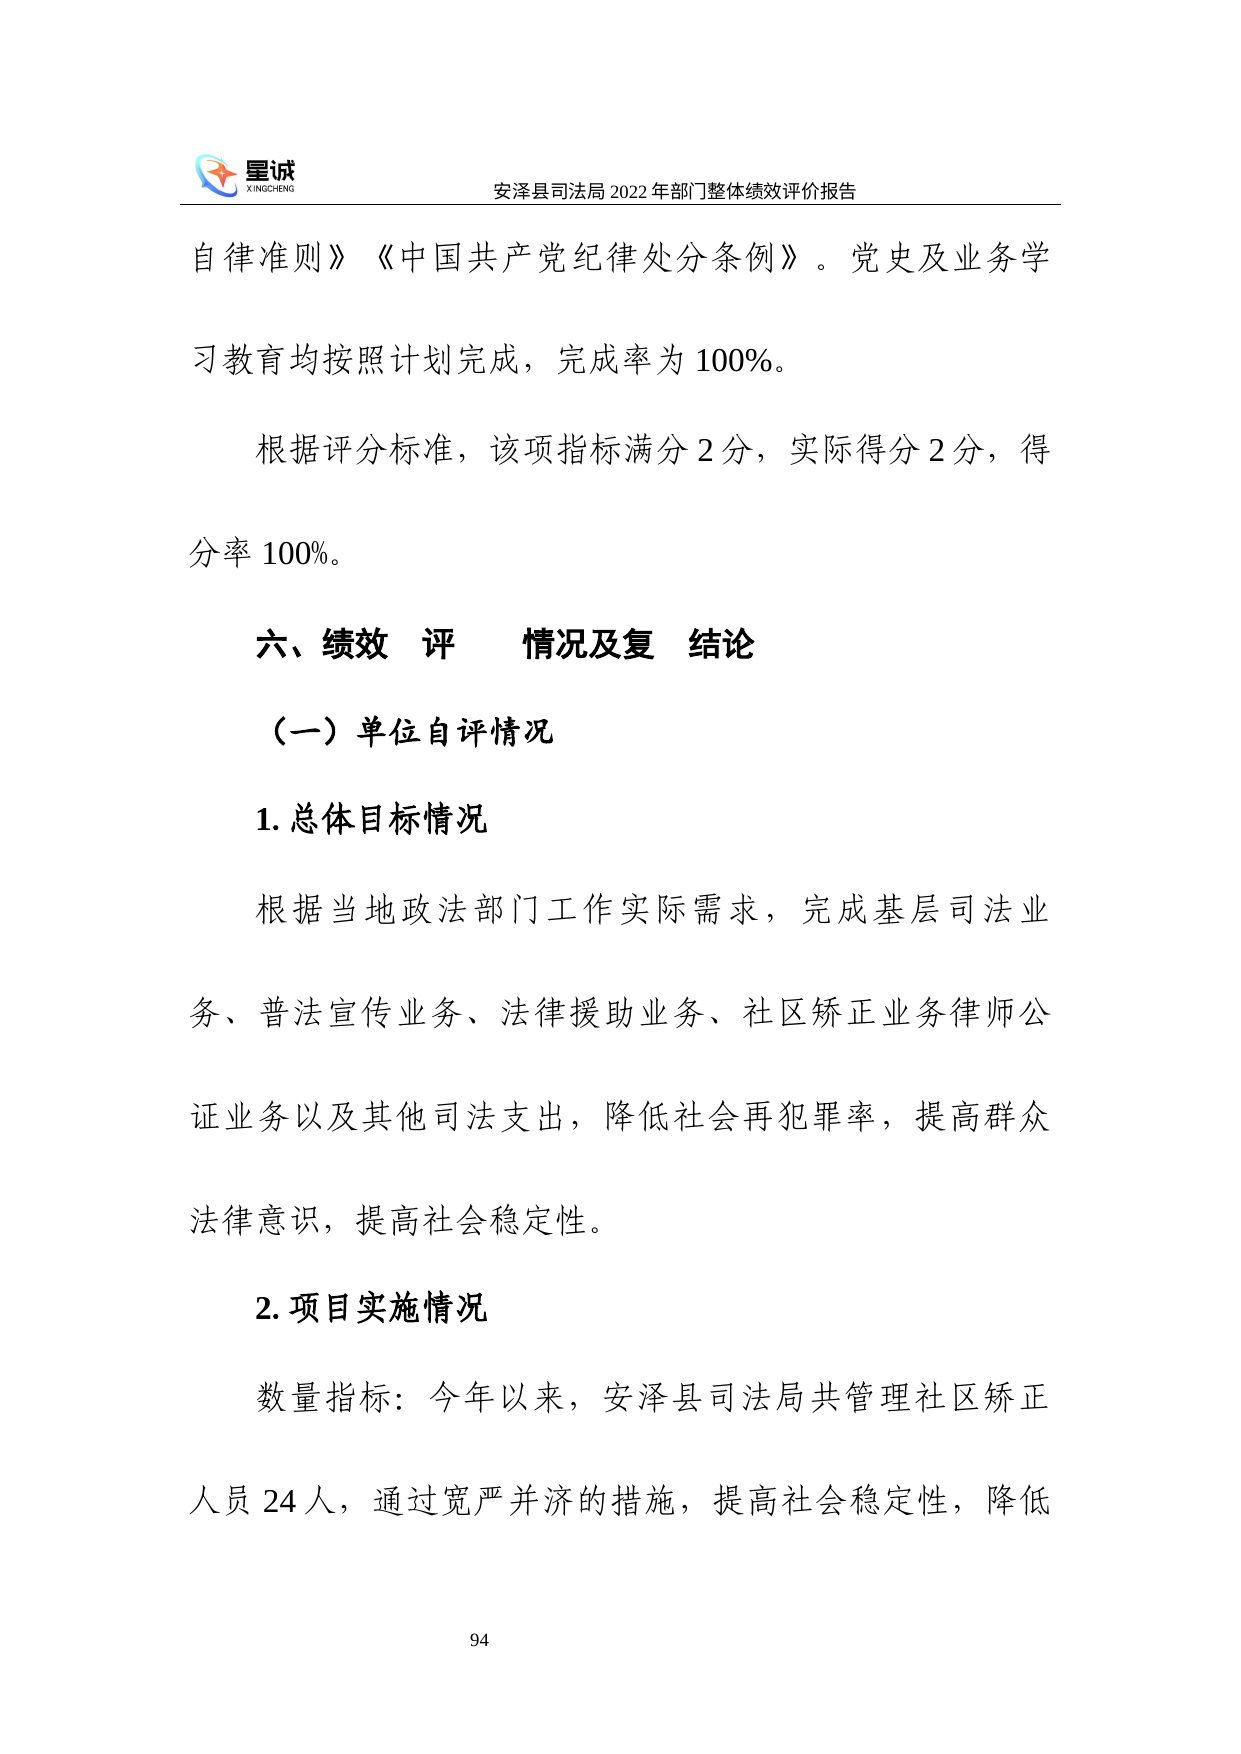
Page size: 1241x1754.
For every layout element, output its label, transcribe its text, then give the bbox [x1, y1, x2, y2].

subtitle （一）单位自评情况 [188, 695, 1052, 764]
text 2.项目实施情况 [188, 1272, 1052, 1341]
text 根据评分标准，该项指标满分2分，实际得分2分，得分率100%。 [188, 413, 1052, 586]
text 1.总体目标情况 [188, 783, 1052, 852]
text 根据当地政法部门工作实际需求，完成基层司法业务、普法宣传业务、法律援助业务、社区矫正业务律师公证业务以及其他司法支出，降低社会再犯罪率，提高群众法律意识，提高社会稳定性。 [188, 872, 1052, 1253]
subtitle 六、绩效自评核实情况及复核结论 [188, 607, 1052, 676]
picture [192, 149, 299, 199]
text 数量指标：今年以来，安泽县司法局共管理社区矫正人员24人，通过宽严并济的措施，提高社会稳定性，降低再犯罪率。保障5名劳务派遣人员各项工资，保险按时缴纳，及时通过援助使人民群众各项权益得到保障。 [188, 1361, 1052, 1534]
